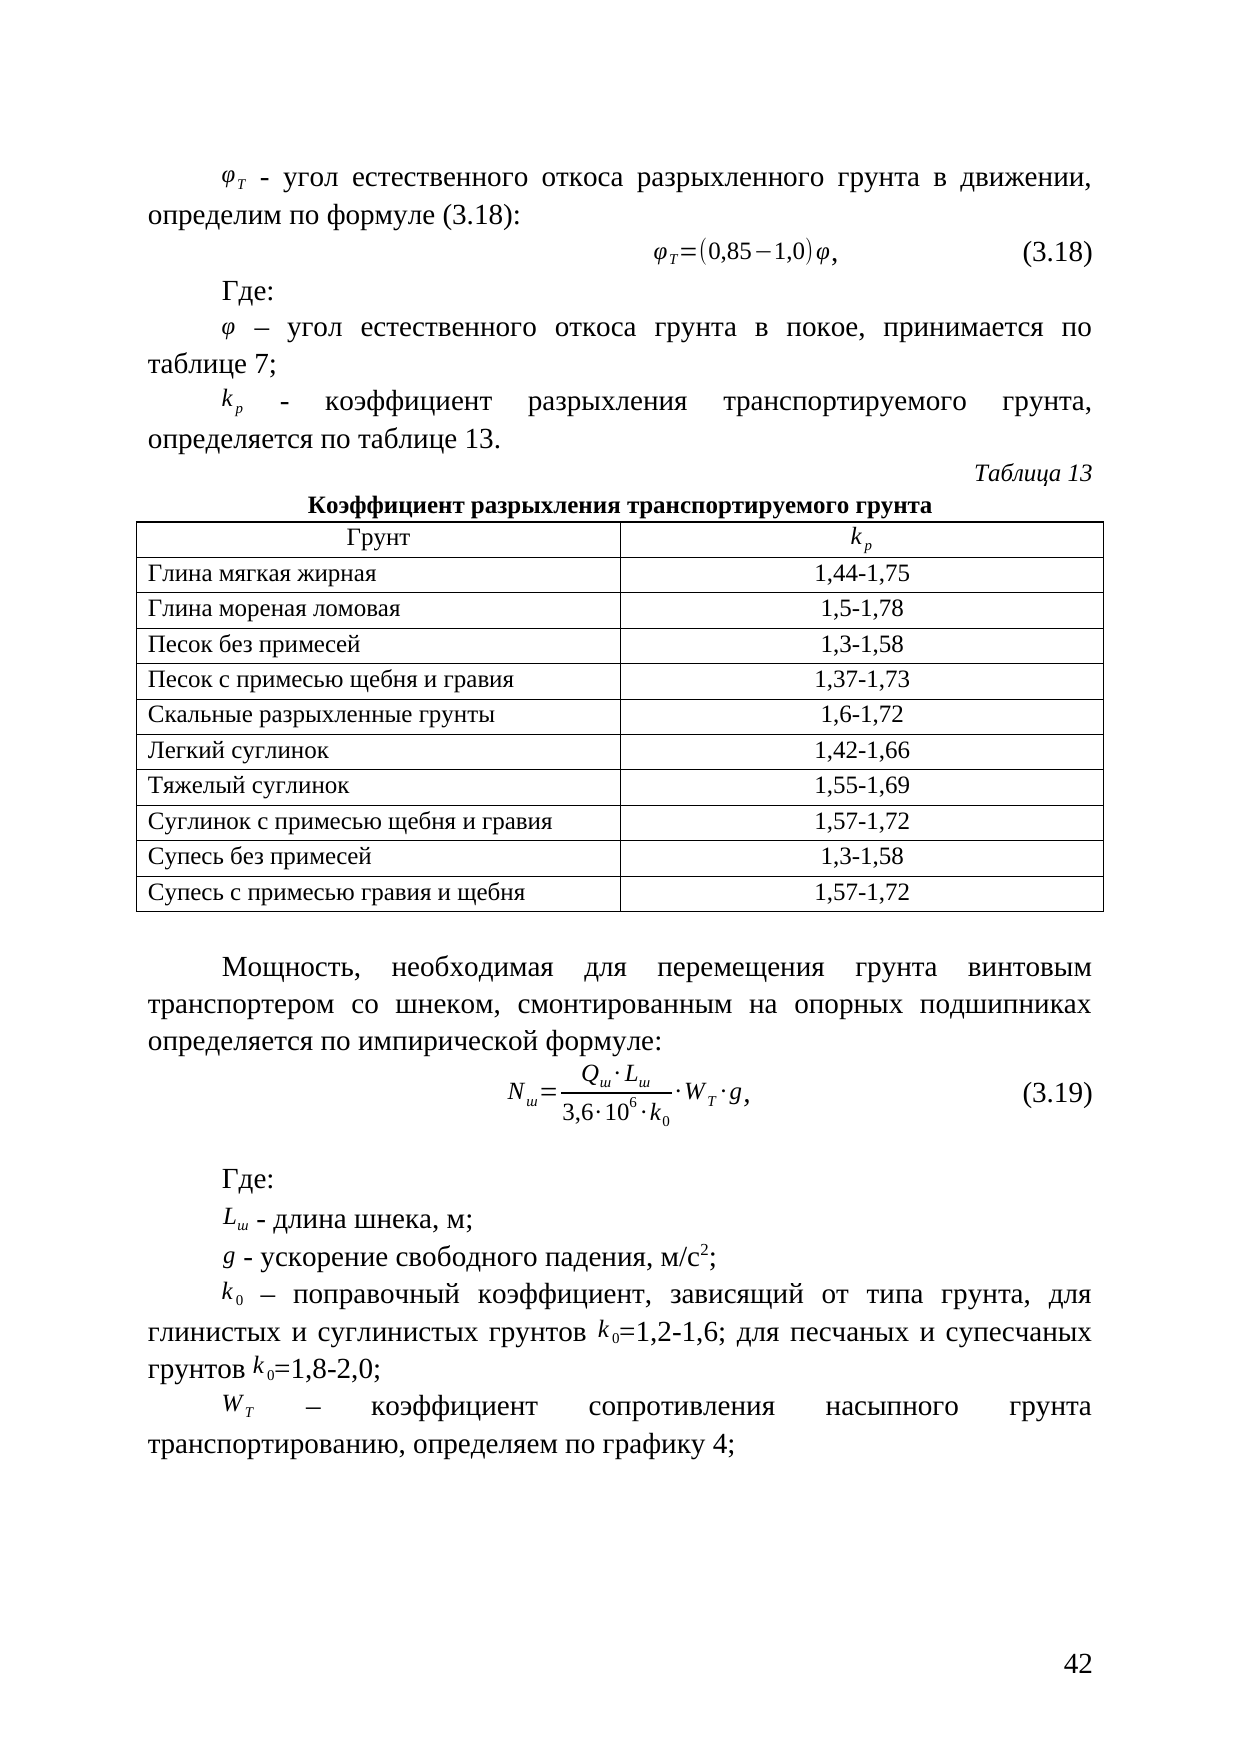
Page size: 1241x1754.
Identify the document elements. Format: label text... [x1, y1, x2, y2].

text - угол естественного откоса разрыхленного грунта в движении, определим по формуле (3.18): [148, 159, 1092, 231]
table_cell 1,42-1,66 [621, 735, 1103, 769]
table_cell Скальные разрыхленные грунты [137, 700, 620, 734]
table_cell 1,5-1,78 [621, 593, 1103, 628]
text Где: [148, 1133, 1092, 1195]
text Коэффициент разрыхления транспортируемого грунта [148, 490, 1092, 518]
table_cell Тяжелый суглинок [137, 770, 620, 805]
table_cell Глина мягкая жирная [137, 558, 620, 592]
table_cell Песок без примесей [137, 629, 620, 663]
table_cell 1,57-1,72 [621, 806, 1103, 840]
table_cell 1,3-1,58 [621, 629, 1103, 663]
text - коэффициент разрыхления транспортируемого грунта, определяется по таблице 13. [148, 383, 1092, 455]
table_cell 1,57-1,72 [621, 877, 1103, 911]
table_header Грунт [137, 523, 620, 557]
table_cell Глина мореная ломовая [137, 593, 620, 628]
table_cell Суглинок с примесью щебня и гравия [137, 806, 620, 840]
text Мощность, необходимая для перемещения грунта винтовым транспортером со шнеком, смонтированным на опорных подшипниках определяется по импирической формуле: [148, 949, 1092, 1056]
text - ускорение свободного падения, м/с2; [148, 1239, 1092, 1273]
table_cell 1,3-1,58 [621, 841, 1103, 876]
table_cell 1,6-1,72 [621, 700, 1103, 734]
table_cell 1,37-1,73 [621, 664, 1103, 698]
table_cell Легкий суглинок [137, 735, 620, 769]
table_cell 1,44-1,75 [621, 558, 1103, 592]
table_cell 1,55-1,69 [621, 770, 1103, 805]
table_cell Супесь с примесью гравия и щебня [137, 877, 620, 911]
text – угол естественного откоса грунта в покое, принимается по таблице 7; [148, 309, 1092, 380]
table_cell Супесь без примесей [137, 841, 620, 876]
text - длина шнека, м; [148, 1201, 1092, 1236]
text Таблица 13 [148, 458, 1092, 487]
text , (3.19) [148, 1059, 1092, 1129]
text Где: [148, 273, 1092, 306]
text – коэффициент сопротивления насыпного грунта транспортированию, определяем по графику 4; [148, 1388, 1092, 1459]
table_header [621, 523, 1103, 557]
text – поправочный коэффициент, зависящий от типа грунта, для глинистых и суглинистых грунтов =1,2-1,6; для песчаных и супесчаных грунтов =1,8-2,0; [148, 1276, 1092, 1384]
table_cell Песок с примесью щебня и гравия [137, 664, 620, 698]
text , (3.18) [148, 234, 1092, 269]
